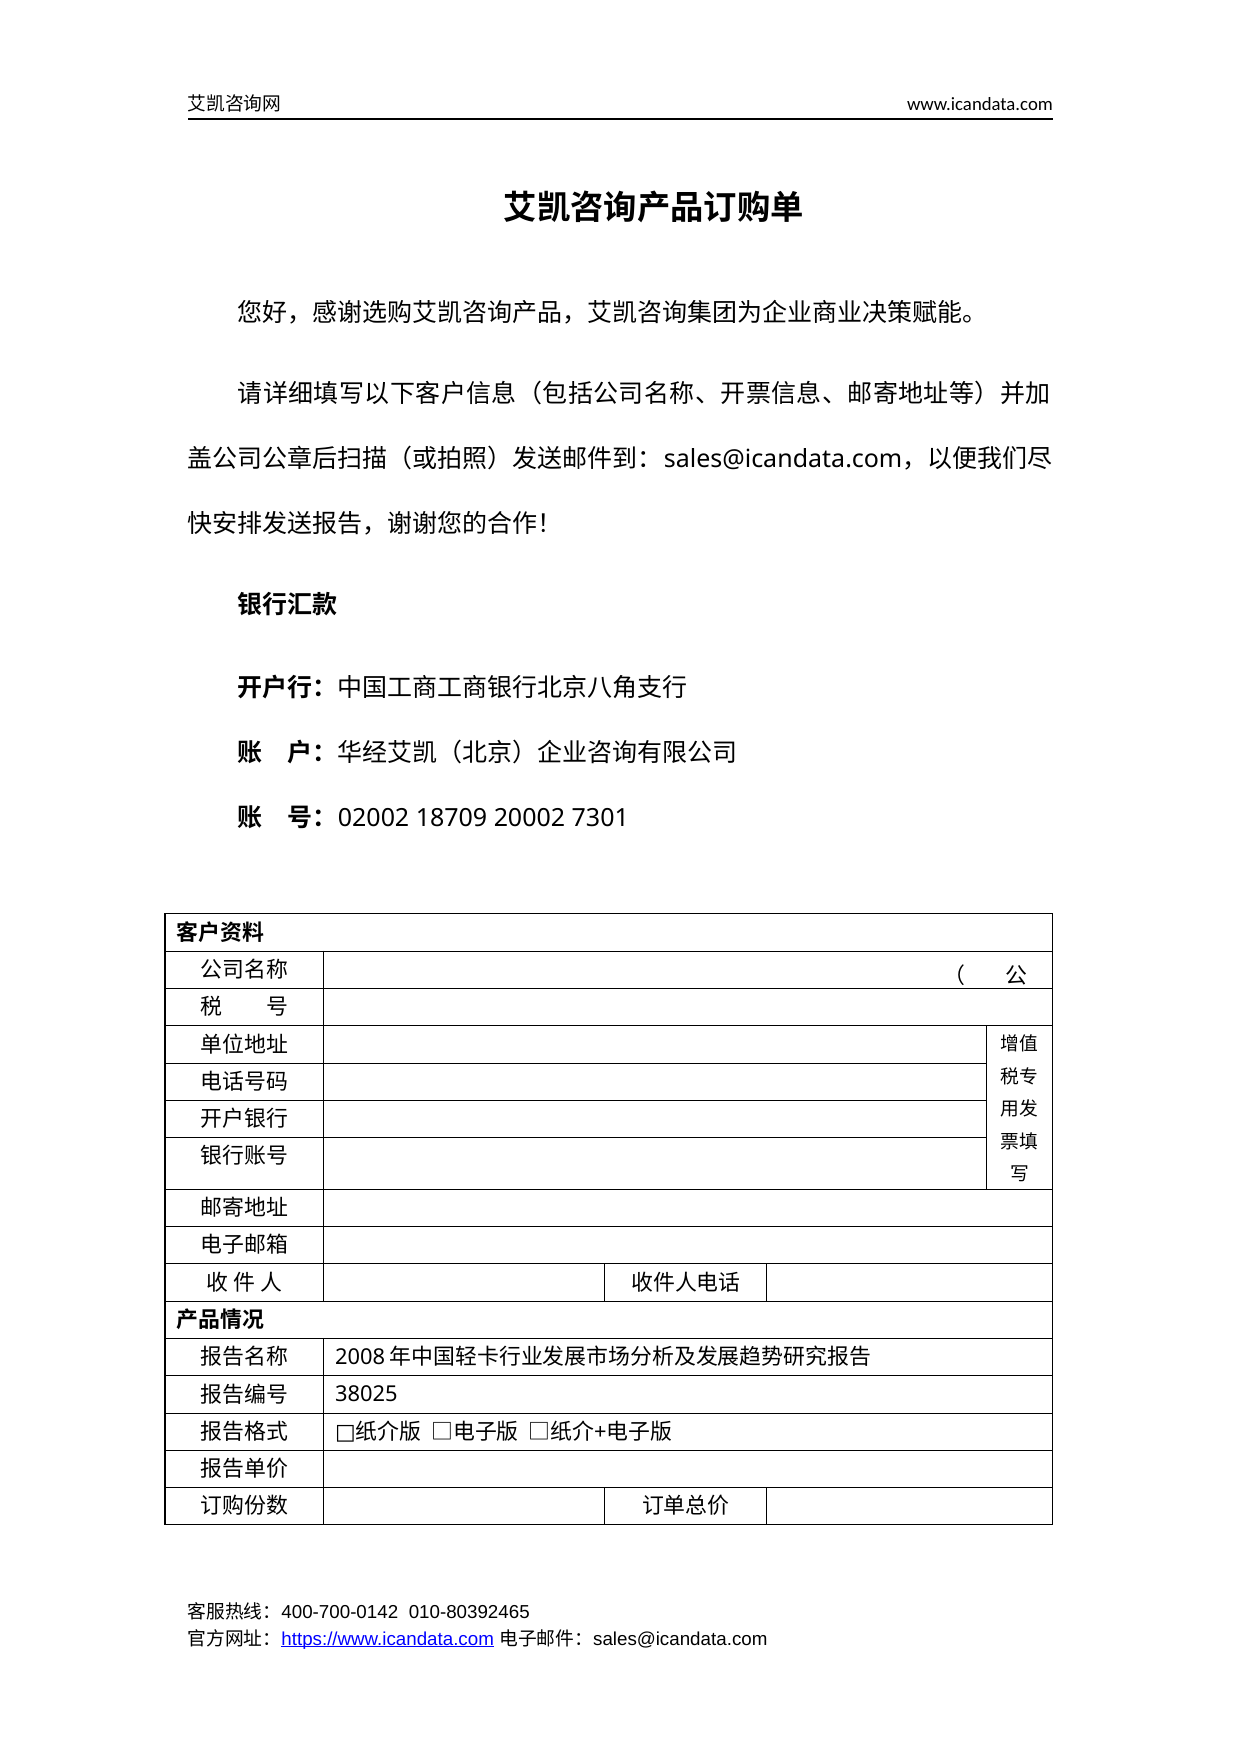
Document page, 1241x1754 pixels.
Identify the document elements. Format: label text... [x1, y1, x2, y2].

table_cell [324, 1101, 986, 1137]
table_cell 银行账号 [166, 1138, 323, 1189]
table_header 客户资料 [166, 914, 1052, 951]
table_cell 报告编号 [166, 1376, 323, 1412]
table_cell 报告名称 [166, 1339, 323, 1375]
table_cell □纸介版 □电子版 □纸介+电子版 [324, 1414, 1052, 1450]
table_cell [767, 1264, 1052, 1301]
table_cell 开户银行 [166, 1101, 323, 1137]
table_cell 电话号码 [166, 1064, 323, 1100]
table_cell 收 件 人 [166, 1264, 323, 1301]
text 账 户：华经艾凯（北京）企业咨询有限公司 [187, 718, 1053, 783]
table_cell [324, 1026, 986, 1062]
table_cell [324, 989, 1052, 1025]
table_cell 邮寄地址 [166, 1190, 323, 1226]
table_cell 增值税专用发票填写 [987, 1026, 1052, 1189]
table_cell [324, 1190, 1052, 1226]
table_cell 收件人电话 [605, 1264, 766, 1301]
text 您好，感谢选购艾凯咨询产品，艾凯咨询集团为企业商业决策赋能。 [187, 278, 1053, 343]
table_cell 报告单价 [166, 1451, 323, 1487]
table_cell 报告格式 [166, 1414, 323, 1450]
table_cell 38025 [324, 1376, 1052, 1412]
table_cell [324, 952, 1052, 988]
table_cell 税 号 [166, 989, 323, 1025]
table_cell 订购份数 [166, 1488, 323, 1524]
table_cell [324, 1227, 1052, 1263]
table_cell [324, 1264, 604, 1301]
text 请详细填写以下客户信息（包括公司名称、开票信息、邮寄地址等）并加盖公司公章后扫描（或拍照）发送邮件到：sales@icandata.com，以便我们尽快安排发送报告，谢谢您的合作！ [187, 359, 1053, 554]
table_cell [324, 1064, 986, 1100]
table_cell 单位地址 [166, 1026, 323, 1062]
table_cell [324, 1488, 604, 1524]
table_cell 电子邮箱 [166, 1227, 323, 1263]
table_cell 订单总价 [605, 1488, 766, 1524]
table_cell [324, 1451, 1052, 1487]
table_cell 公司名称 [166, 952, 323, 988]
text 银行汇款 [187, 570, 1053, 635]
table_cell [767, 1488, 1052, 1524]
table_cell 2008年中国轻卡行业发展市场分析及发展趋势研究报告 [324, 1339, 1052, 1375]
table_cell 产品情况 [166, 1302, 1052, 1338]
text 开户行：中国工商工商银行北京八角支行 [187, 653, 1053, 718]
table_cell [324, 1138, 986, 1189]
text 艾凯咨询产品订购单 [187, 172, 1053, 237]
text 账 号：02002 18709 20002 7301 [187, 783, 1053, 848]
